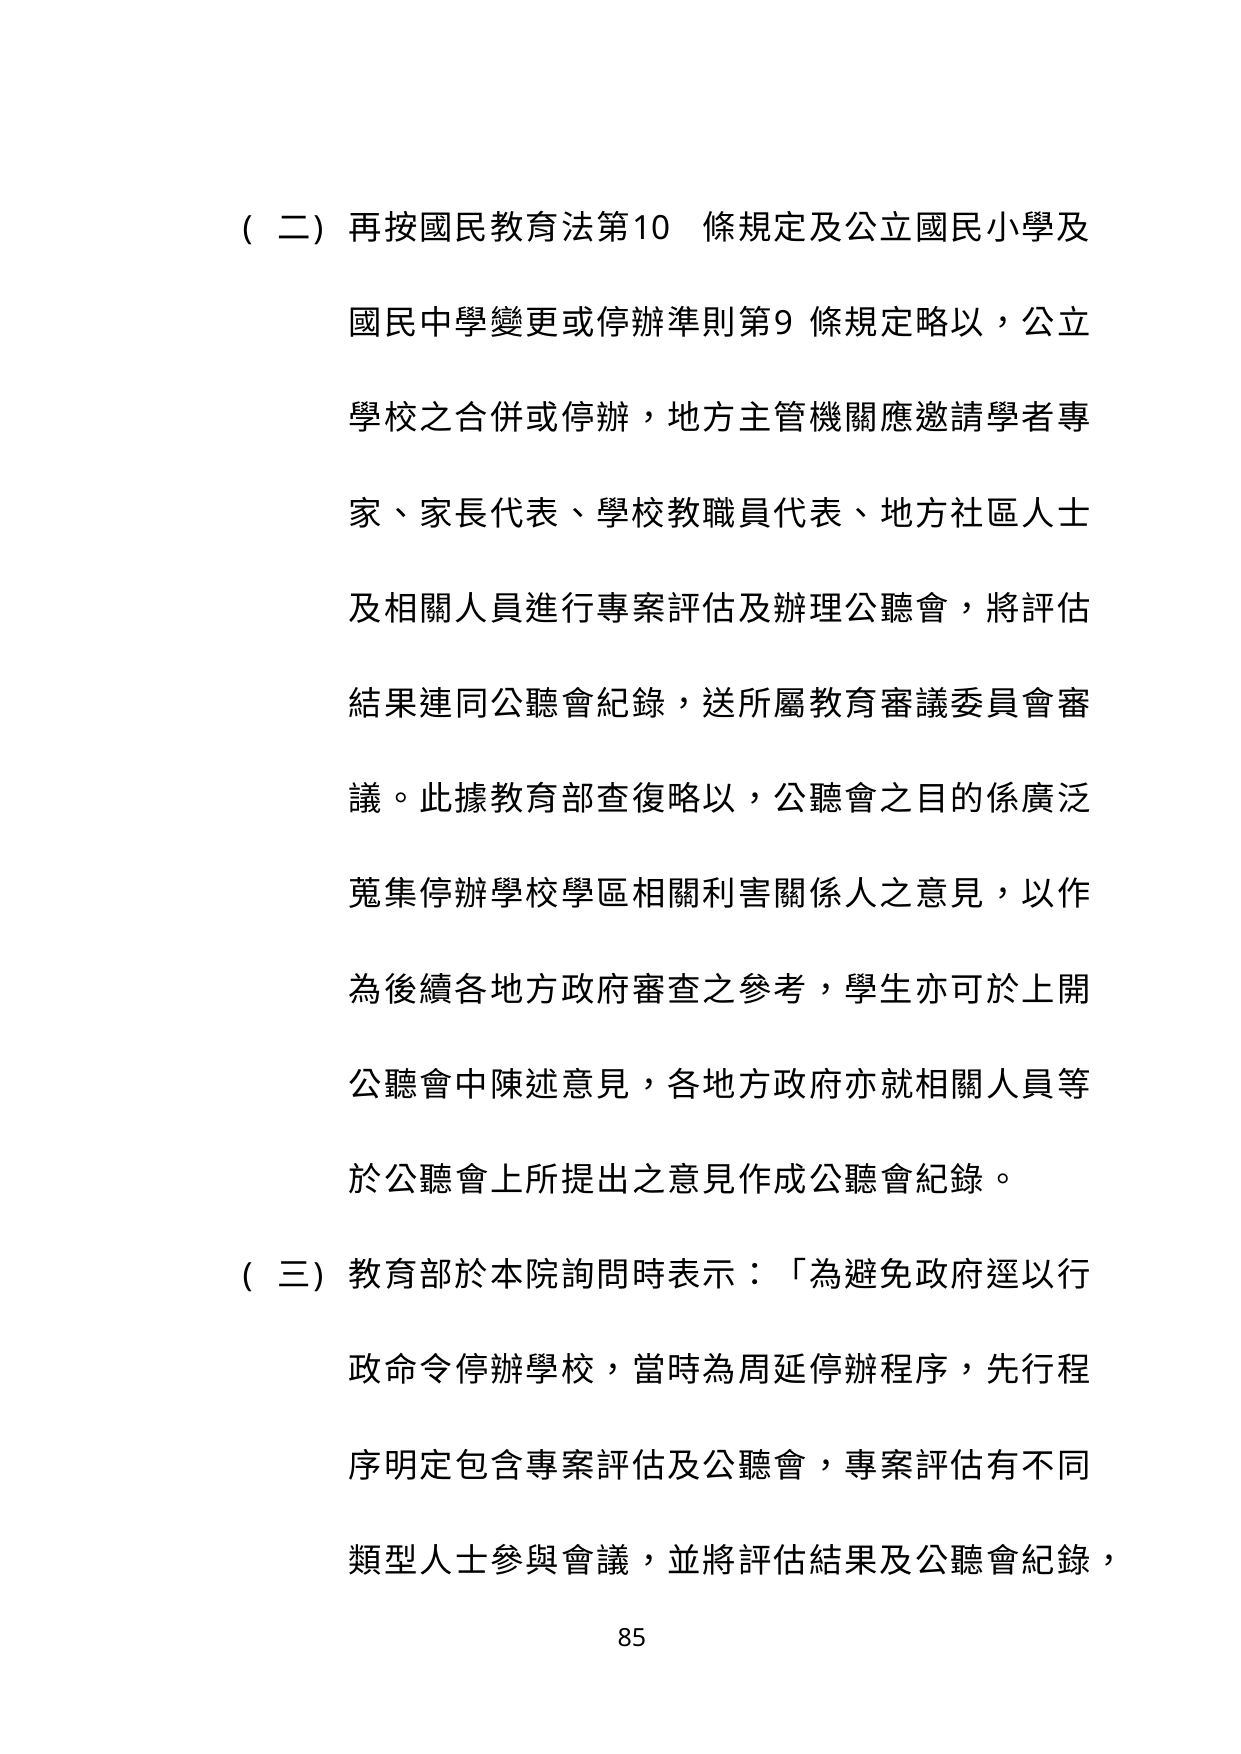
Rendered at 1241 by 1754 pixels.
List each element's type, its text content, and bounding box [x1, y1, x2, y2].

subtitle 再按國民教育法第10條規定及公立國民小學及國民中學變更或停辦準則第9條規定略以，公立學校之合併或停辦，地方主管機關應邀請學者專家、家長代表、學校教職員代表、地方社區人士及相關人員進行專案評估及辦理公聽會，將評估結果連同公聽會紀錄，送所屬教育審議委員會審議。此據教育部查復略以，公聽會之目的係廣泛蒐集停辦學校學區相關利害關係人之意見，以作為後續各地方政府審查之參考，學生亦可於上開公聽會中陳述意見，各地方政府亦就相關人員等於公聽會上所提出之意見作成公聽會紀錄。 [242, 177, 1092, 1224]
